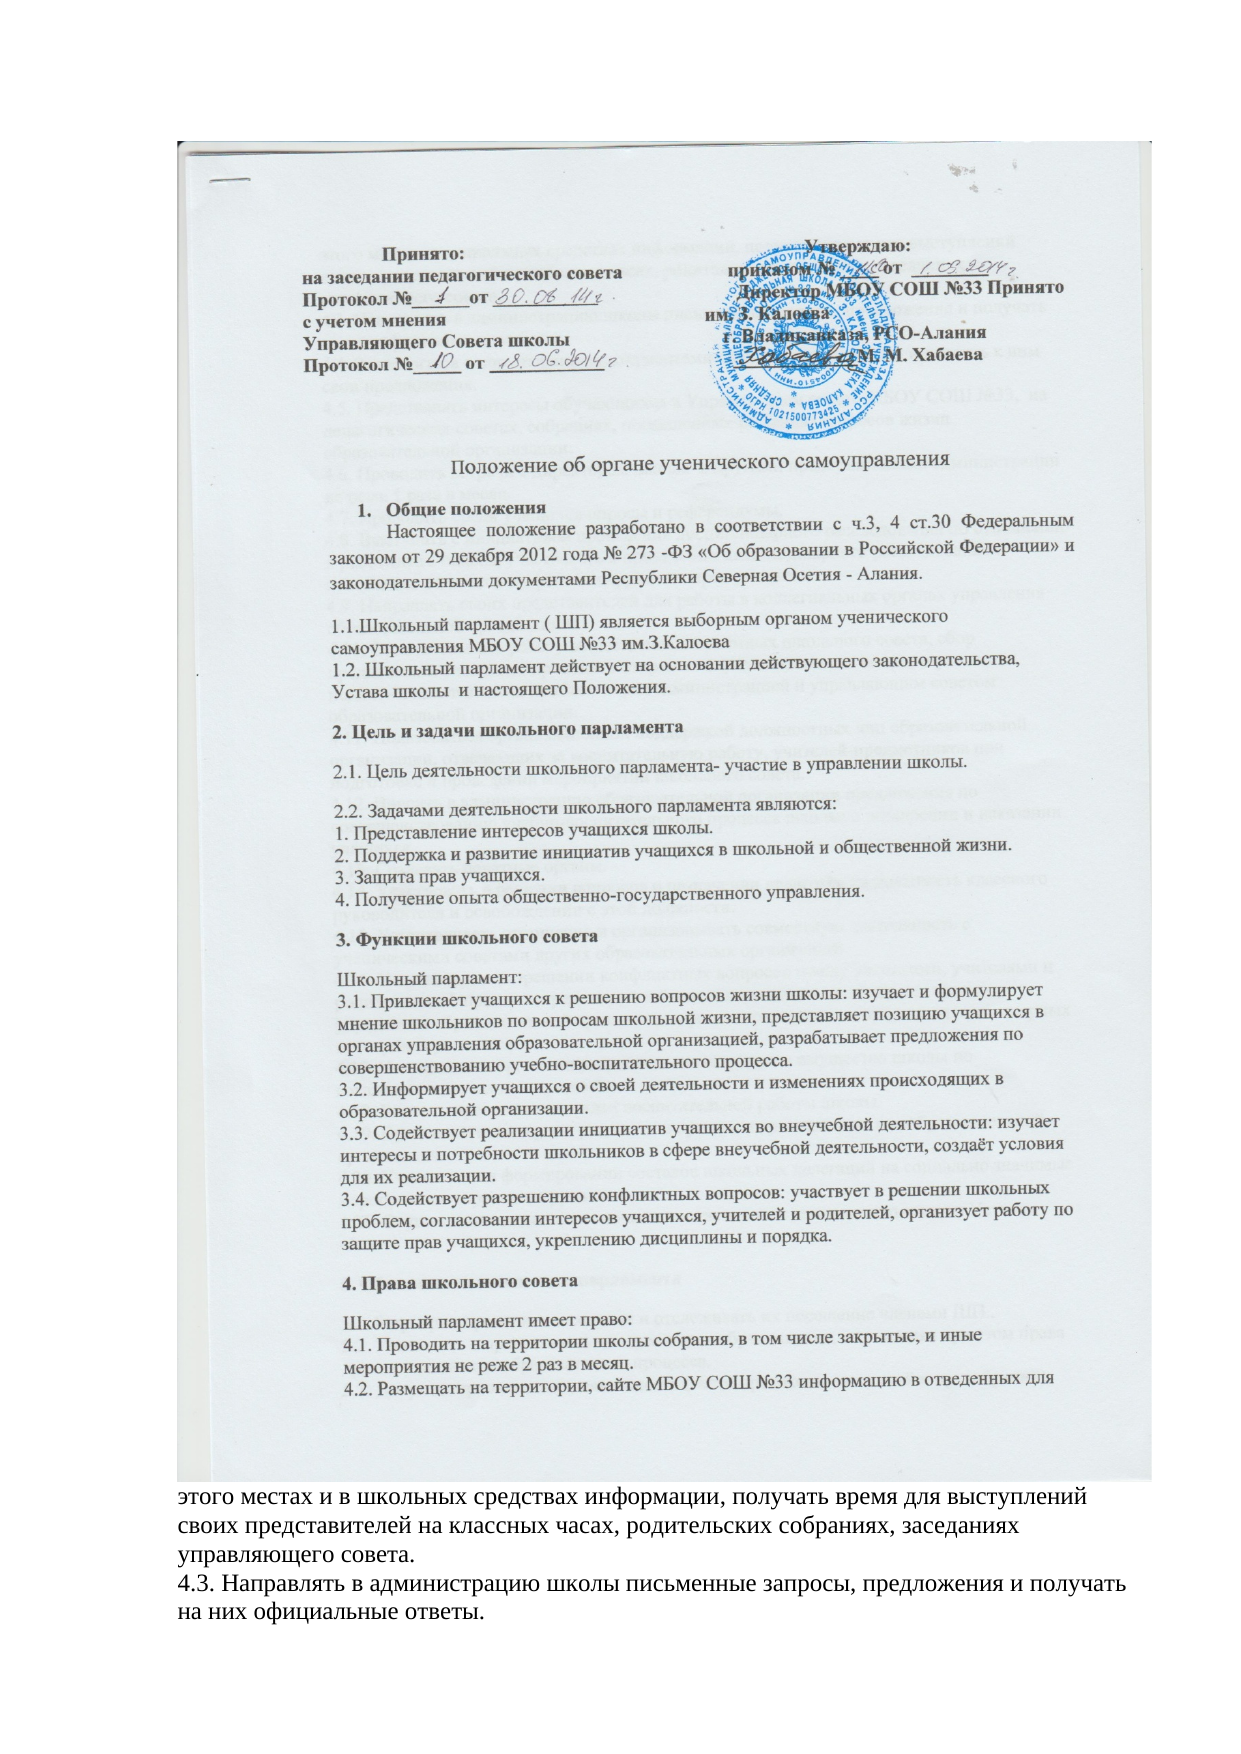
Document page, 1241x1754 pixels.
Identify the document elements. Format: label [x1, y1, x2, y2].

picture [177, 141, 1152, 1482]
text [177, 1482, 1152, 1625]
